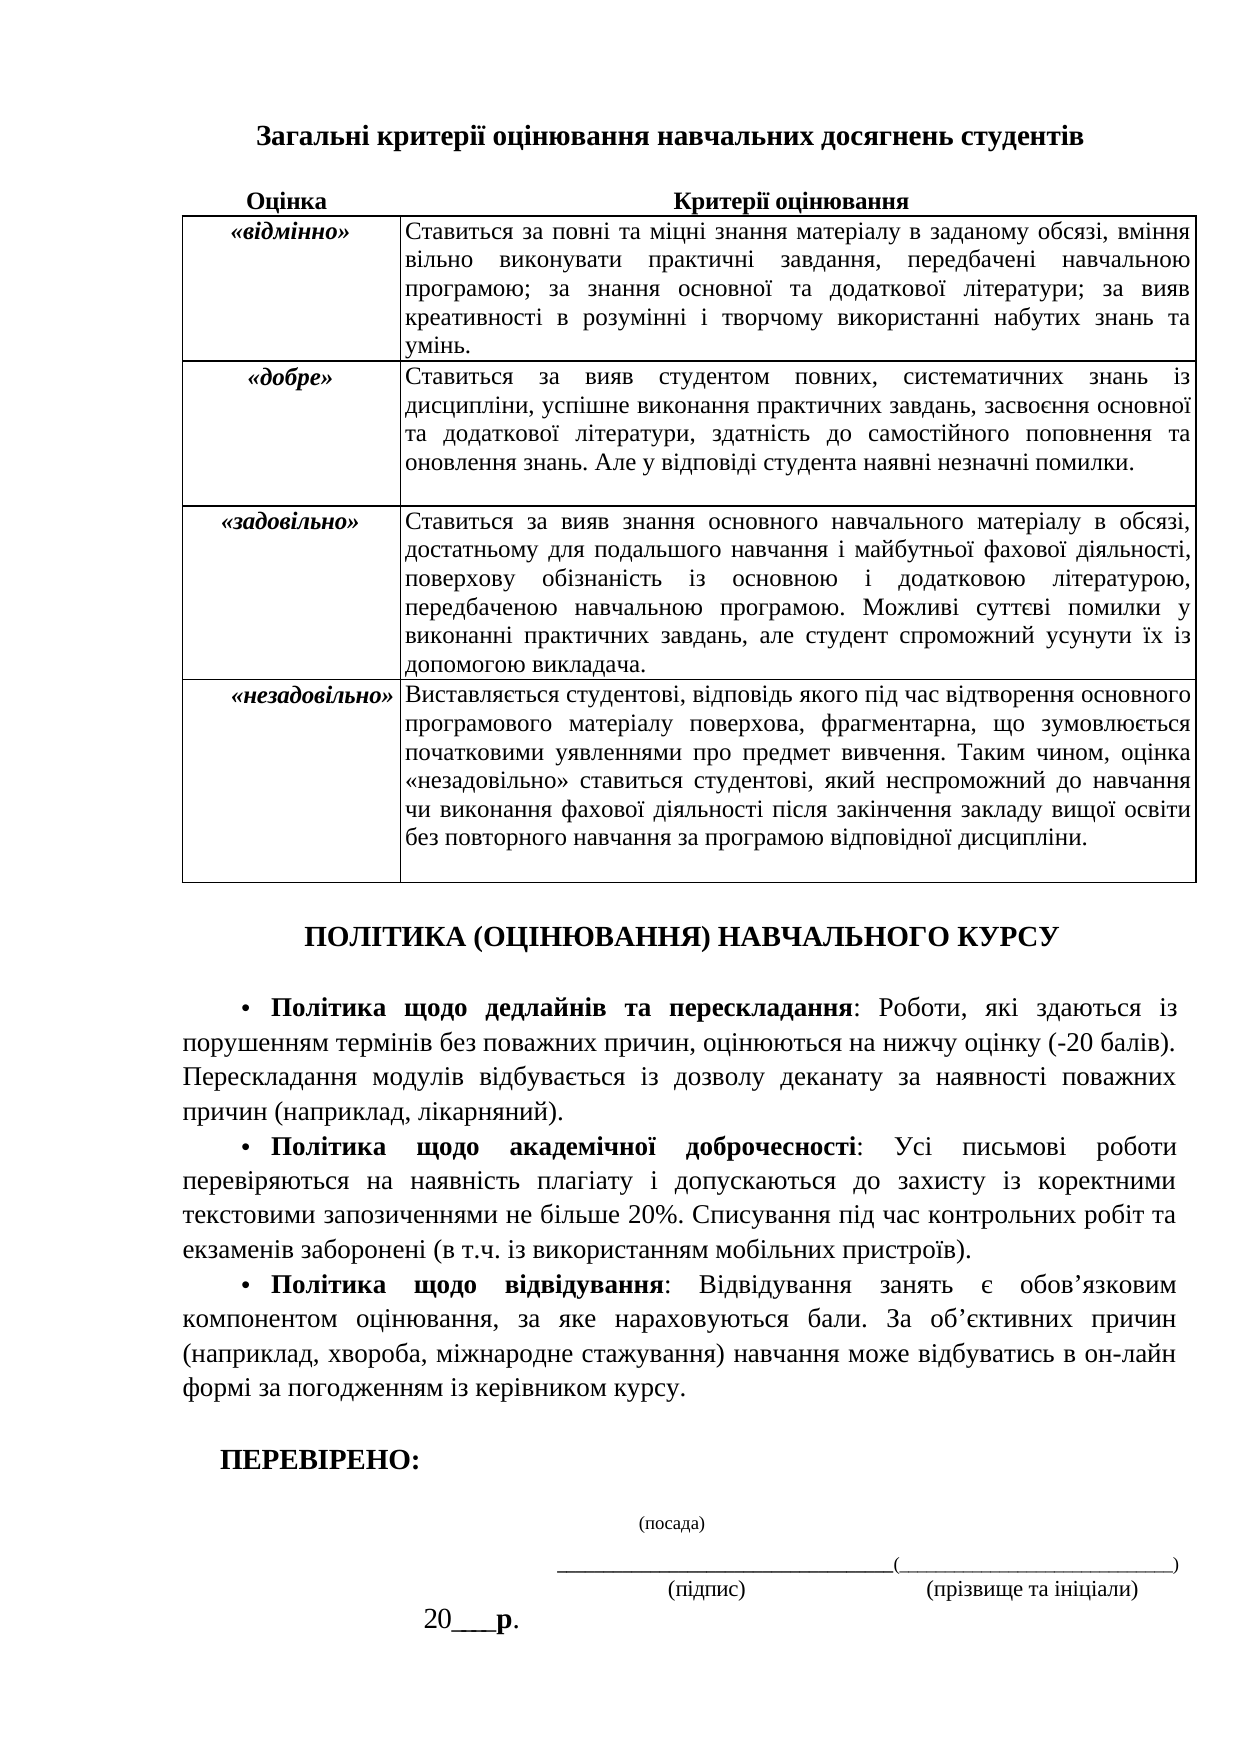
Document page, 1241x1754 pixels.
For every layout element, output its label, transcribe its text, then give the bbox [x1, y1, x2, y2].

text ( ) [557, 1553, 1181, 1574]
table_cell Виставляється студентові, відповідь якого під час відтворення основного програмового матеріалу поверхова, фрагментарна, що зумовлюється початковими уявленнями про предмет вивчення. Таким чином, оцінка «незадовільно» ставиться студентові, який неспроможний до навчання чи виконання фахової діяльності після закінчення закладу вищої освіти без повторного навчання за програмою відповідної дисципліни. [401, 680, 1195, 881]
text ПЕРЕВІРЕНО: [220, 1442, 1181, 1475]
text Оцінка Критерії оцінювання [246, 186, 1181, 215]
list Політика щодо відвідування: Відвідування занять є обов’язковим компонентом оцінювання, за яке нараховуються бали. За об’єктивних причин (наприклад, хвороба, міжнародне стажування) навчання може відбуватись в он-лайн формі за погодженням із керівником курсу. [182, 1266, 1177, 1404]
table_cell «добре» [183, 362, 400, 505]
text (підпис) (прізвище та ініціали) [668, 1575, 1181, 1601]
table_header Ставиться за повні та міцні знання матеріалу в заданому обсязі, вміння вільно виконувати практичні завдання, передбачені навчальною програмою; за знання основної та додаткової літератури; за вияв креативності в розумінні і творчому використанні набутих знань та умінь. [401, 217, 1195, 360]
list Політика щодо академічної доброчесності: Усі письмові роботи перевіряються на наявність плагіату і допускаються до захисту із коректними текстовими запозиченнями не більше 20%. Списування під час контрольних робіт та екзаменів заборонені (в т.ч. із використанням мобільних пристроїв). [182, 1127, 1177, 1265]
table_cell Ставиться за вияв студентом повних, систематичних знань із дисципліни, успішне виконання практичних завдань, засвоєння основної та додаткової літератури, здатність до самостійного поповнення та оновлення знань. Але у відповіді студента наявні незначні помилки. [401, 362, 1195, 505]
text Загальні критерії оцінювання навчальних досягнень студентів [256, 118, 1181, 152]
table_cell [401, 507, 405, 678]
text (посада) [639, 1512, 1181, 1533]
table_cell «незадовільно» [183, 680, 400, 881]
table_cell «задовільно» [183, 507, 400, 678]
text 20 p. [423, 1601, 1181, 1635]
text ПОЛІТИКА (ОЦІНЮВАННЯ) НАВЧАЛЬНОГО КУРСУ [304, 919, 1181, 953]
table_header «відмінно» [183, 217, 400, 360]
list Політика щодо дедлайнів та перескладання: Роботи, які здаються із порушенням термінів без поважних причин, оцінюються на нижчу оцінку (-20 балів). Перескладання модулів відбувається із дозволу деканату за наявності поважних причин (наприклад, лікарняний). [182, 989, 1177, 1127]
